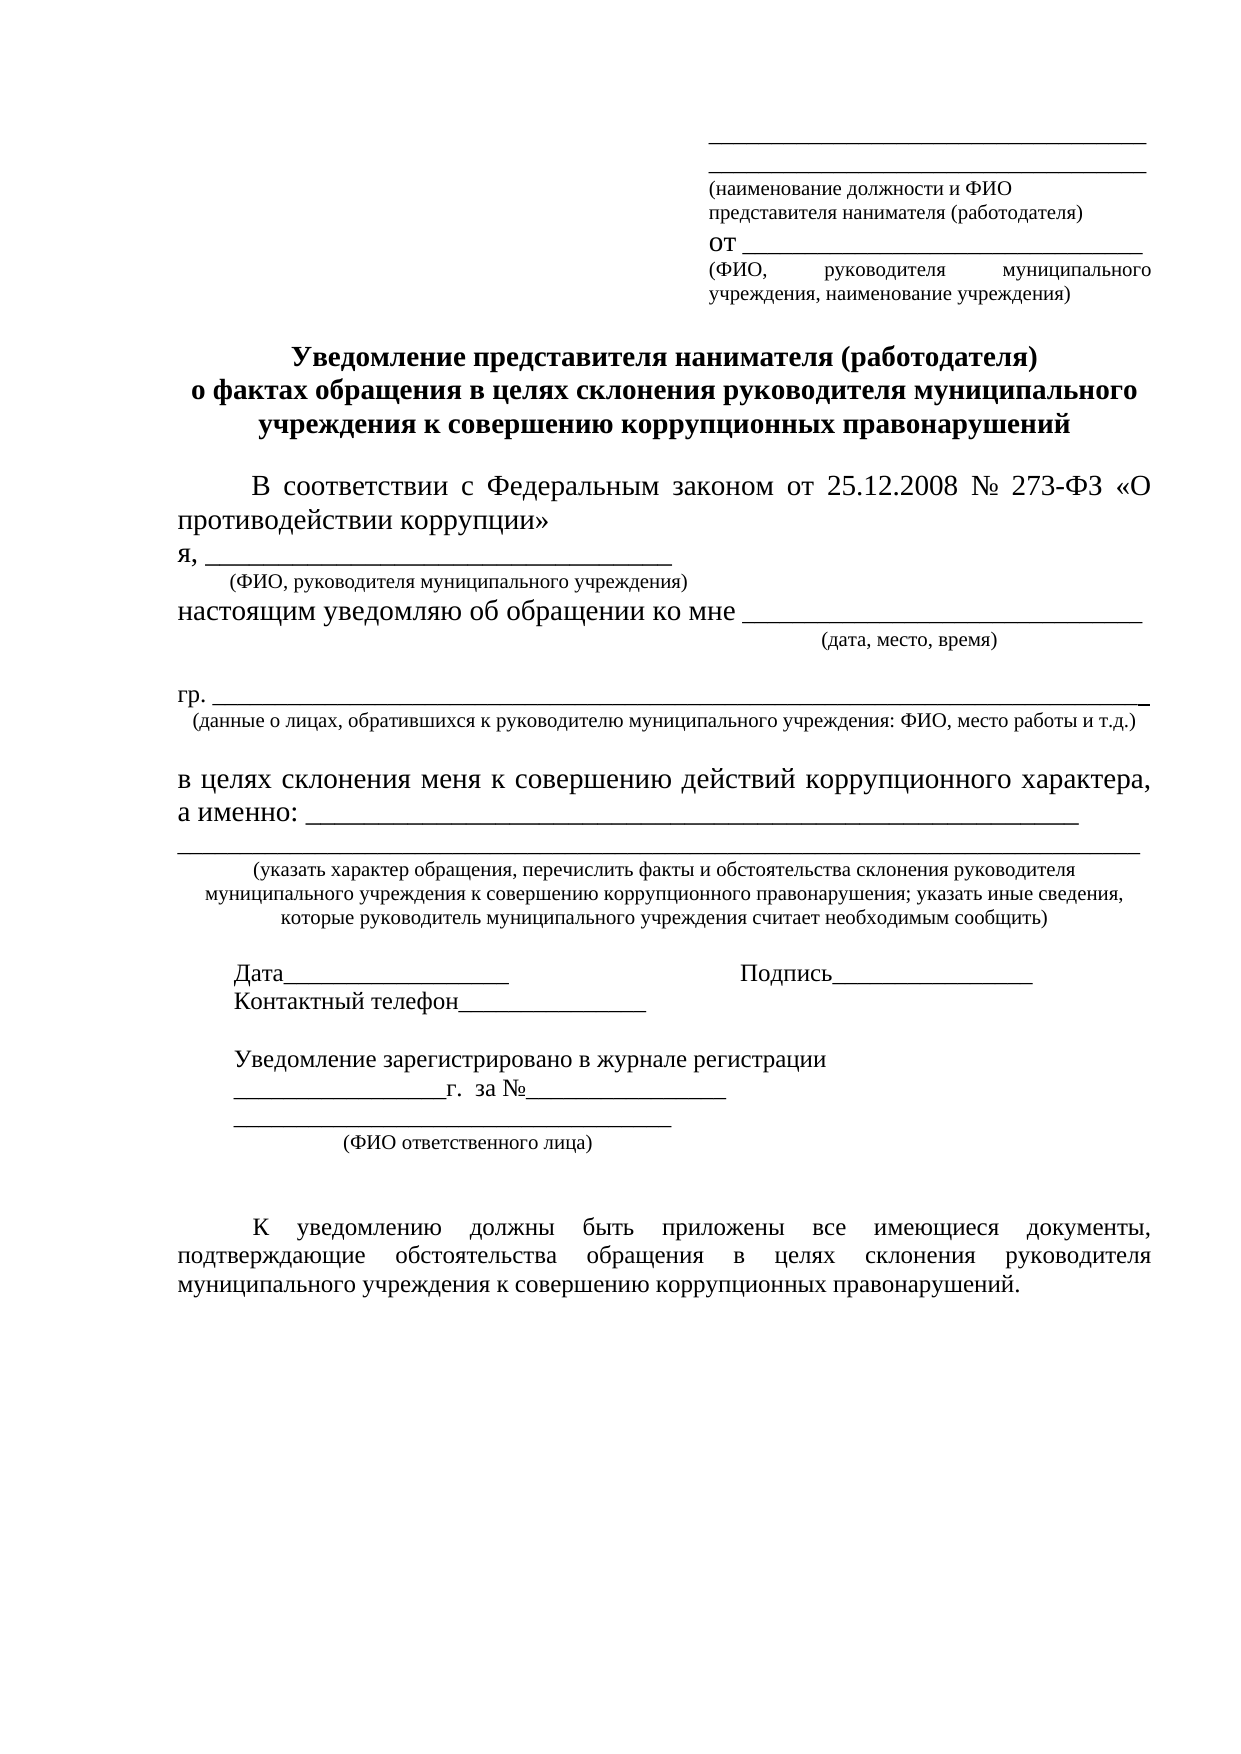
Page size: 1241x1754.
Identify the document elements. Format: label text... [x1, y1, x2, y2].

text (ФИО, руководителя муниципального учреждения) [177, 569, 1152, 593]
text (указать характер обращения, перечислить факты и обстоятельства склонения руководителя муниципального учреждения к совершению коррупционного правонарушения; указать иные сведения, которые руководитель муниципального учреждения считает необходимым сообщить) [177, 857, 1152, 929]
subtitle я, ________________________________ [177, 535, 1152, 569]
text ___________________________________ [709, 147, 1152, 176]
text Уведомление представителя нанимателя (работодателя) [177, 339, 1152, 372]
text в целях склонения меня к совершению действий коррупционного характера, а именно: _____________________________________________________ [177, 761, 1152, 828]
text _________________г. за №________________ [177, 1073, 1152, 1101]
text (ФИО ответственного лица) [177, 1130, 1152, 1154]
text о фактах обращения в целях склонения руководителя муниципального учреждения к совершению коррупционных правонарушений [177, 372, 1152, 439]
text представителя нанимателя (работодателя) [709, 200, 1152, 224]
text (дата, место, время) [177, 627, 1152, 651]
text (наименование должности и ФИО [709, 176, 1152, 200]
text ___________________________________ [177, 1101, 1152, 1130]
text настоящим уведомляю об обращении ко мне ________________________________ [177, 593, 1152, 627]
text Уведомление зарегистрировано в журнале регистрации [177, 1044, 1152, 1073]
text (данные о лицах, обратившихся к руководителю муниципального учреждения: ФИО, место работы и т.д.) [177, 708, 1152, 732]
text от ________________________________ [709, 224, 1152, 257]
text Дата__________________ Подпись________________ [233, 958, 1152, 986]
text ___________________________________ [709, 118, 1152, 147]
text Контактный телефон_______________ [177, 986, 1152, 1015]
text К уведомлению должны быть приложены все имеющиеся документы, подтверждающие обстоятельства обращения в целях склонения руководителя муниципального учреждения к совершению коррупционных правонарушений. [177, 1212, 1152, 1298]
text (ФИО, руководителя муниципального учреждения, наименование учреждения) [709, 257, 1152, 305]
text _____________________________________________________________________________ [177, 828, 1152, 857]
text гр. __________________________________________________________________________ [177, 679, 1152, 708]
subtitle В соответствии с Федеральным законом от 25.12.2008 № 273-ФЗ «О противодействии коррупции» [177, 468, 1152, 535]
